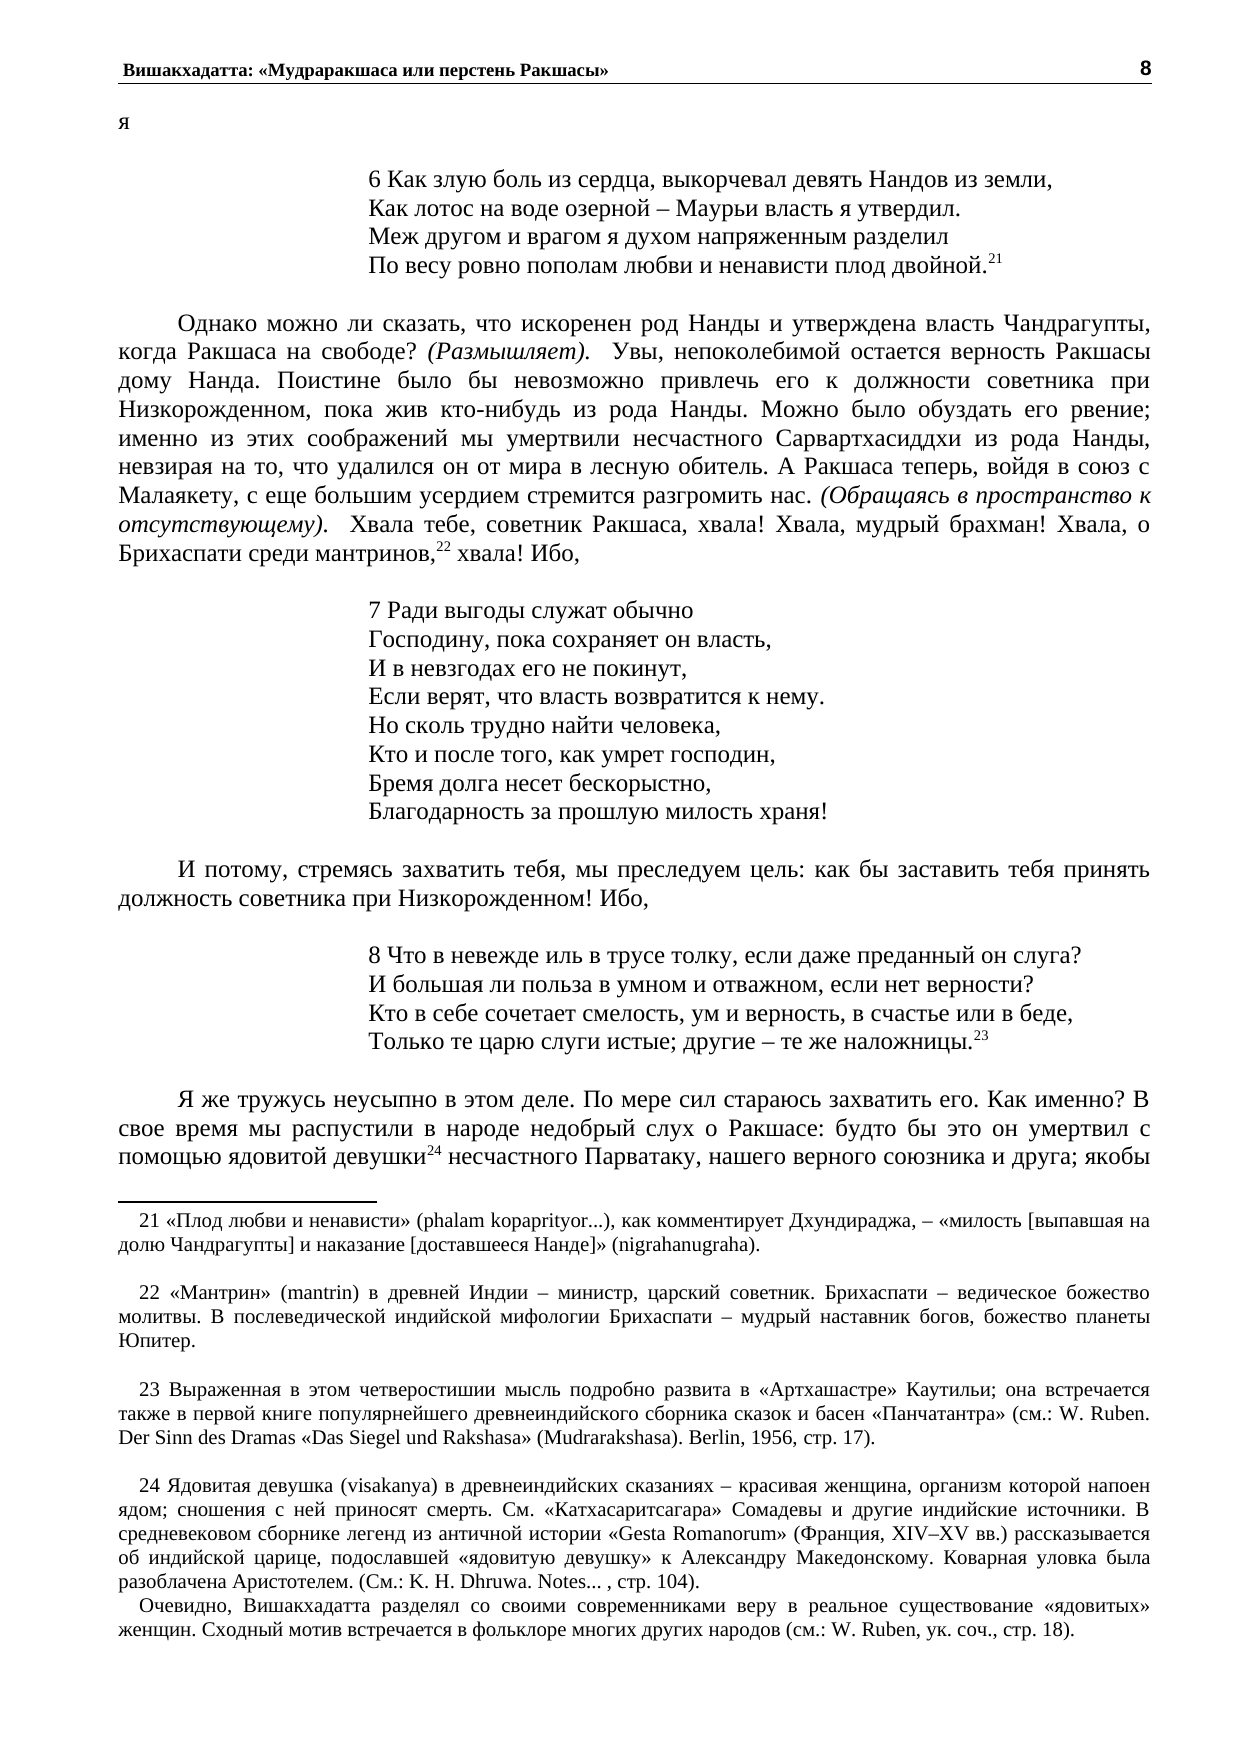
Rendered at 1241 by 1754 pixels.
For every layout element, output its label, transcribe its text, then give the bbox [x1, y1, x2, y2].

text Благодарность за прошлую милость храня! [326, 796, 1089, 825]
text 6 Как злую боль из сердца, выкорчевал девять Нандов из земли, [326, 164, 1089, 193]
text Кто и после того, как умрет господин, [326, 739, 1089, 768]
text 8 Что в невежде иль в трусе толку, если даже преданный он слуга? [326, 940, 1089, 969]
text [118, 106, 1152, 135]
text И в невзгодах его не покинут, [326, 653, 1089, 681]
text Как лотос на воде озерной – Маурьи власть я утвердил. [326, 193, 1089, 221]
text Господину, пока сохраняет он власть, [326, 624, 1089, 653]
text Однако можно ли сказать, что искоренен род Нанды и утверждена власть Чандрагупты, когда Ракшаса на свободе? (Размышляет). Увы, непоколебимой остается верность Ракшасы дому Нанда. Поистине было бы невозможно привлечь его к должности советника при Низкорожденном, пока жив кто-нибудь из рода Нанды. Можно было обуздать его рвение; именно из этих соображений мы умертвили несчастного Сарвартхасиддхи из рода Нанды, невзирая на то, что удалился он от мира в лесную обитель. А Ракшаса теперь, войдя в союз с Малаякету, с еще большим усердием стремится разгромить нас. (Обращаясь в пространство к отсутствующему). Хвала тебе, советник Ракшаса, хвала! Хвала, мудрый брахман! Хвала, о Брихаспати среди мантринов, хвала! Ибо, [118, 308, 1152, 566]
text Кто в себе сочетает смелость, ум и верность, в счастье или в беде, [326, 998, 1089, 1026]
text Только те царю слуги истые; другие – те же наложницы. [326, 1026, 1089, 1055]
text Но сколь трудно найти человека, [326, 710, 1089, 739]
text 7 Ради выгоды служат обычно [326, 595, 1089, 624]
text Меж другом и врагом я духом напряженным разделил [326, 221, 1089, 250]
text И большая ли польза в умном и отважном, если нет верности? [326, 969, 1089, 998]
text Бремя долга несет бескорыстно, [326, 768, 1089, 796]
text Если верят, что власть возвратится к нему. [326, 681, 1089, 710]
text По весу ровно пополам любви и ненависти плод двойной. [326, 250, 1089, 279]
text И потому, стремясь захватить тебя, мы преследуем цель: как бы заставить тебя принять должность советника при Низкорожденном! Ибо, [118, 854, 1152, 911]
